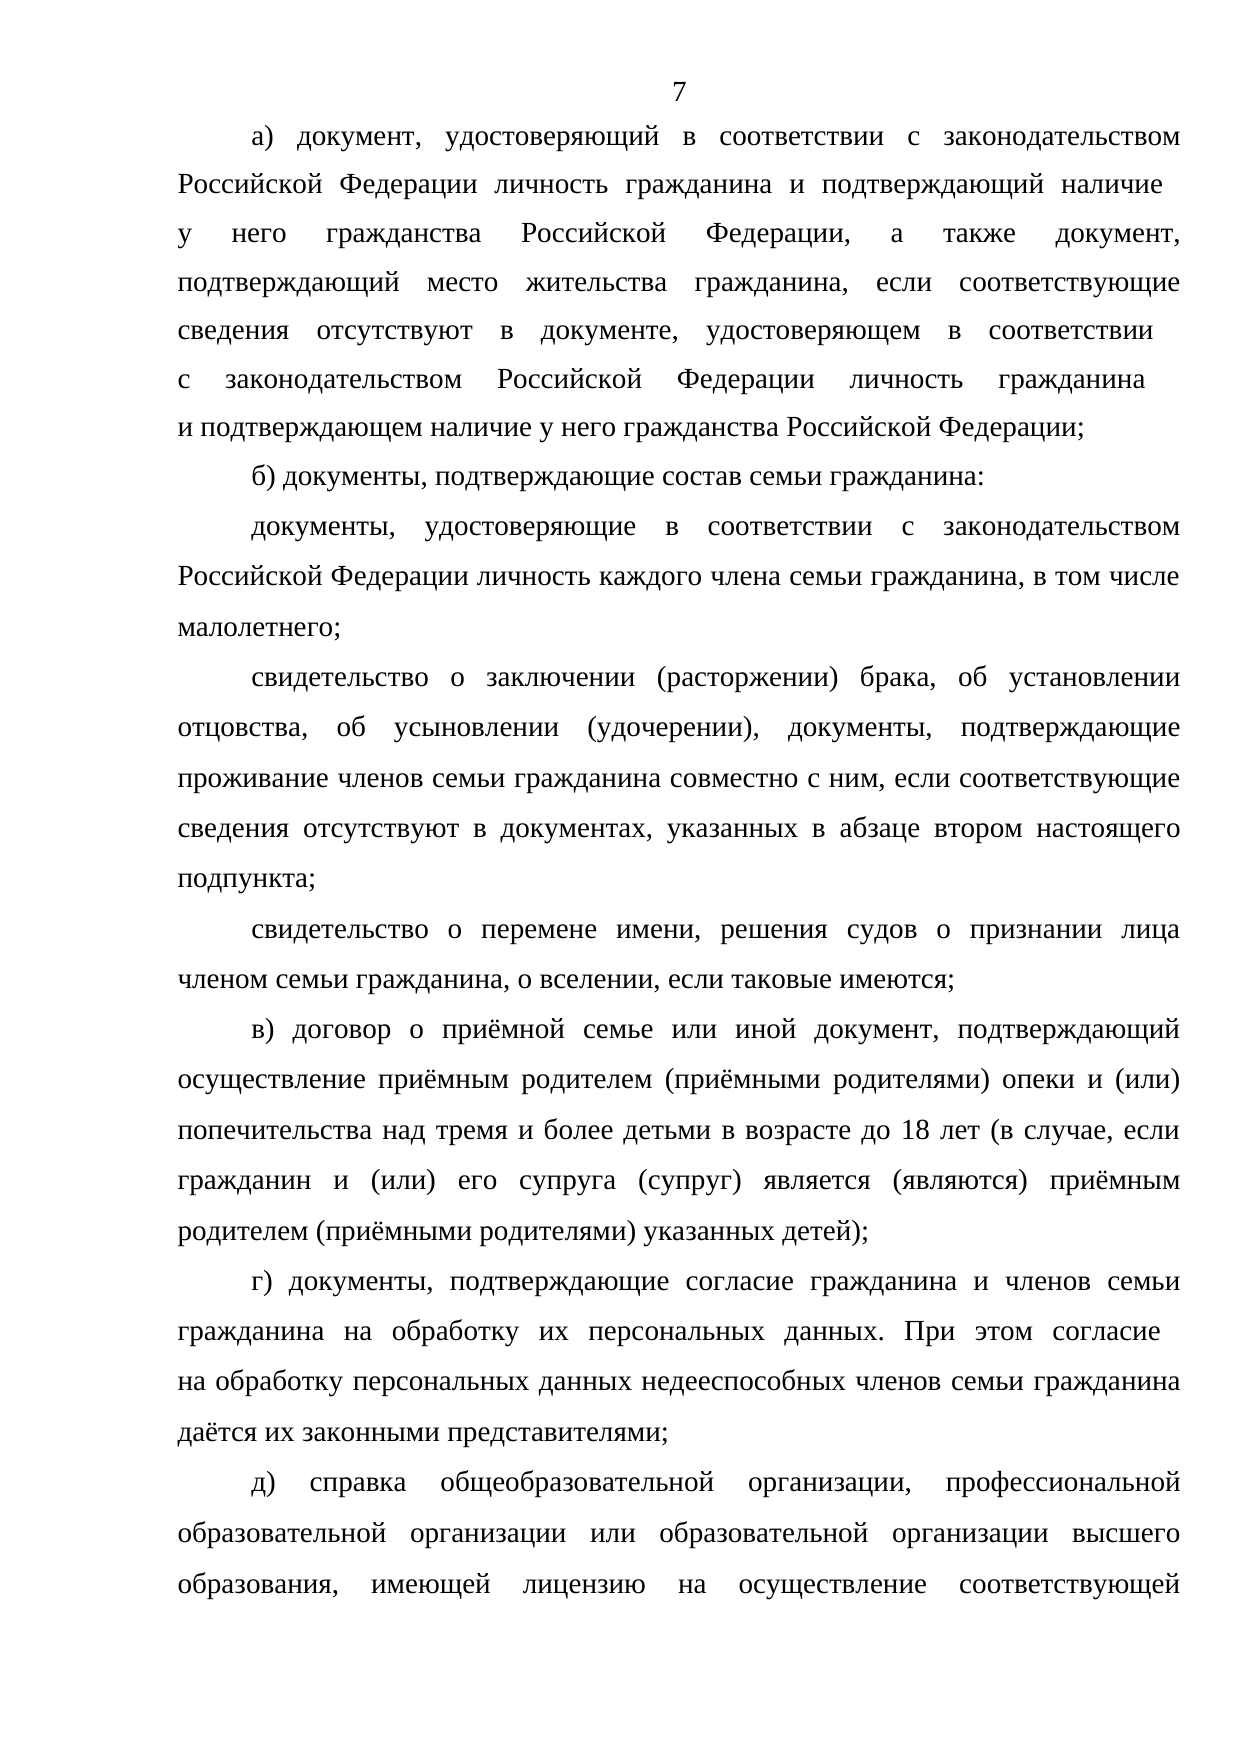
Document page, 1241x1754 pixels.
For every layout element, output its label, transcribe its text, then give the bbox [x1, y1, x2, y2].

text г) документы, подтверждающие согласие гражданина и членов семьи гражданина на обработку их персональных данных. При этом согласие на обработку персональных данных недееспособных членов семьи гражданина даётся их законными представителями; [177, 1263, 1181, 1447]
text свидетельство о заключении (расторжении) брака, об установлении отцовства, об усыновлении (удочерении), документы, подтверждающие проживание членов семьи гражданина совместно с ним, если соответствующие сведения отсутствуют в документах, указанных в абзаце втором настоящего подпункта; [177, 659, 1181, 894]
text а) документ, удостоверяющий в соответствии с законодательством Российской Федерации личность гражданина и подтверждающий наличие у него гражданства Российской Федерации, а также документ, подтверждающий место жительства гражданина, если соответствующие сведения отсутствуют в документе, удостоверяющем в соответствии с законодательством Российской Федерации личность гражданина и подтверждающем наличие у него гражданства Российской Федерации; [177, 118, 1181, 443]
text б) документы, подтверждающие состав семьи гражданина: [177, 458, 1181, 491]
text документы, удостоверяющие в соответствии с законодательством Российской Федерации личность каждого члена семьи гражданина, в том числе малолетнего; [177, 508, 1181, 642]
text свидетельство о перемене имени, решения судов о признании лица членом семьи гражданина, о вселении, если таковые имеются; [177, 911, 1181, 994]
text в) договор о приёмной семье или иной документ, подтверждающий осуществление приёмным родителем (приёмными родителями) опеки и (или) попечительства над тремя и более детьми в возрасте до 18 лет (в случае, если гражданин и (или) его супруга (супруг) является (являются) приёмным родителем (приёмными родителями) указанных детей); [177, 1011, 1181, 1246]
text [177, 1464, 1181, 1599]
